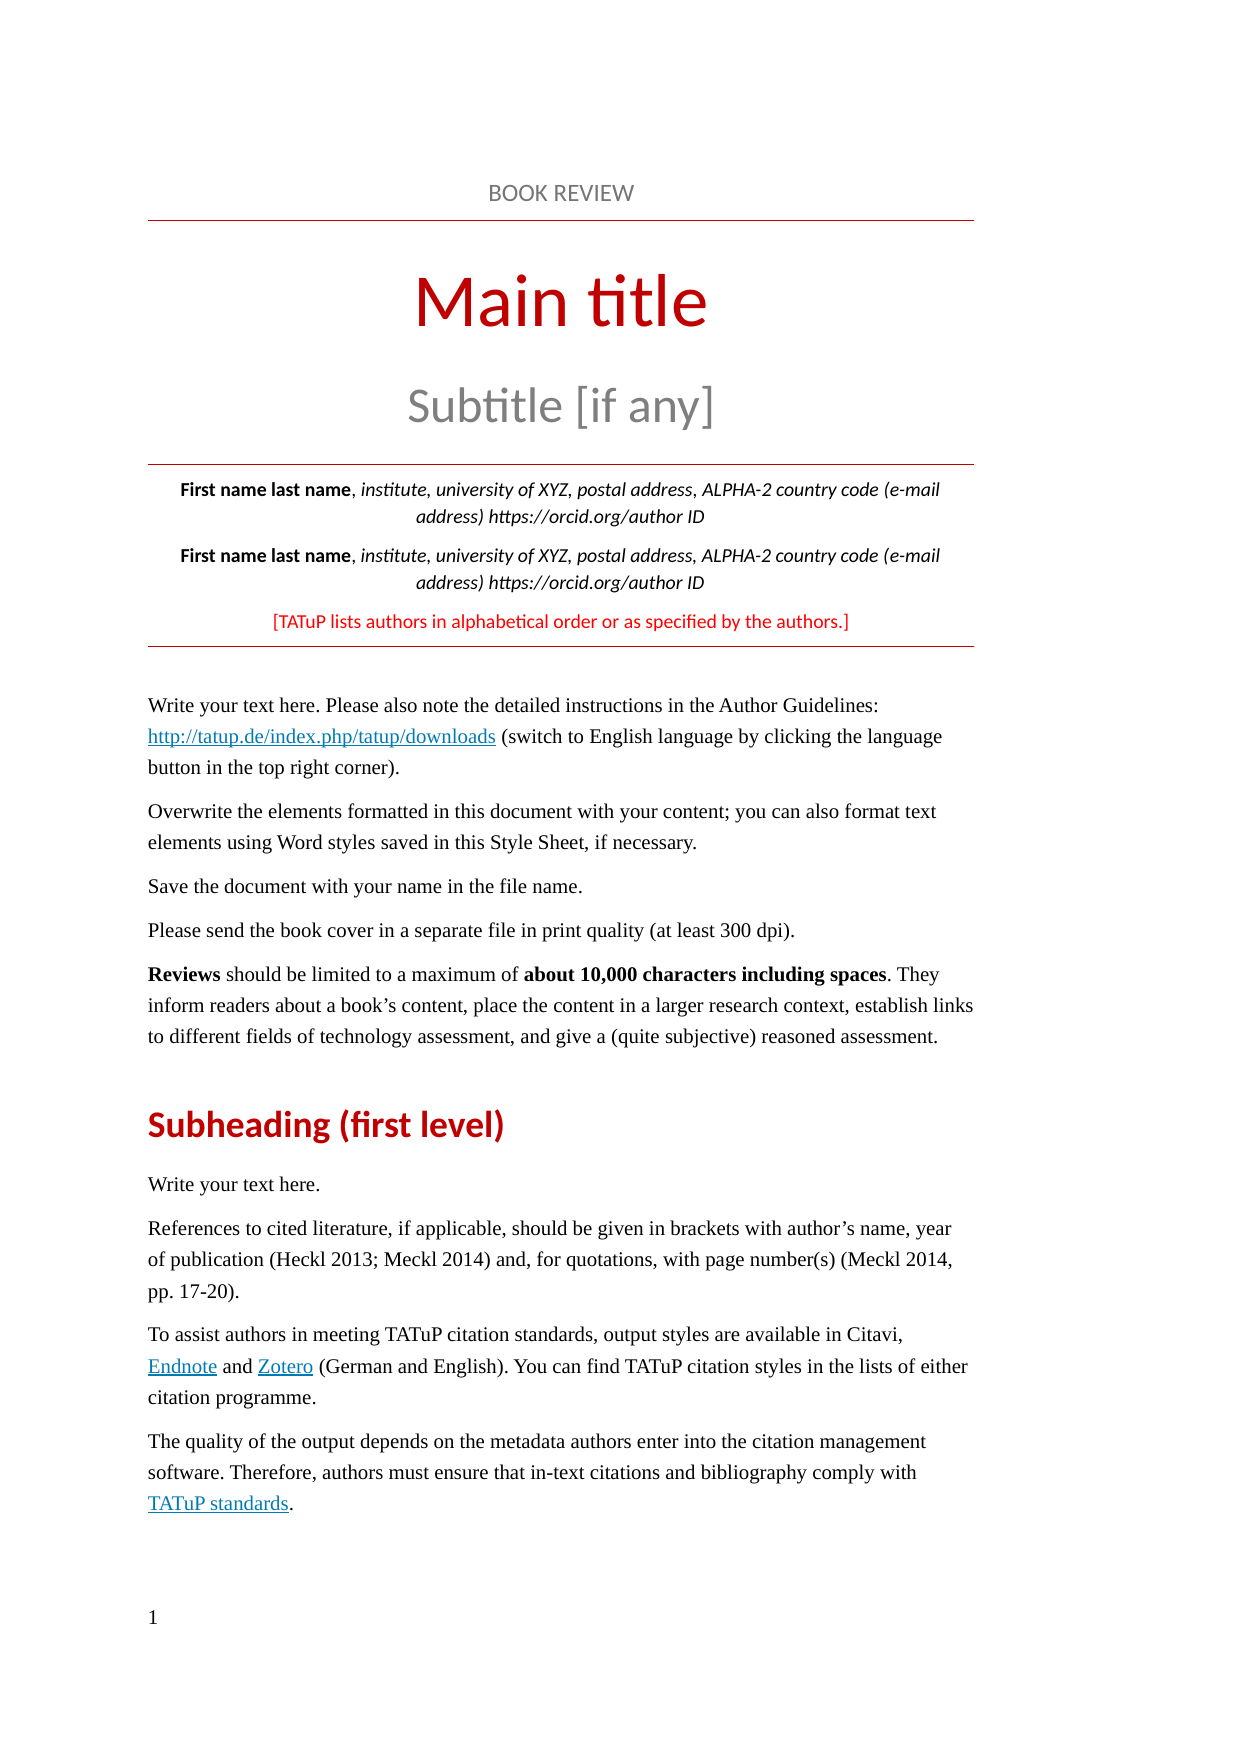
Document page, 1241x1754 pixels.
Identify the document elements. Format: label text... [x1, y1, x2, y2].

title Main title [148, 253, 974, 345]
text Write your text here. Please also note the detailed instructions in the Author Guidelines: http://tatup.de/index.php/tatup/downloads (switch to English language by clicking the language button in the top right corner). [148, 693, 974, 779]
text References to cited literature, if applicable, should be given in brackets with author’s name, year of publication (Heckl 2013; Meckl 2014) and, for quotations, with page number(s) (Meckl 2014, pp. 17-20). [148, 1216, 974, 1303]
text To assist authors in meeting TATuP citation standards, output styles are available in Citavi, Endnote and Zotero (German and English). You can find TATuP citation styles in the lists of either citation programme. [148, 1322, 974, 1409]
text BOOK REVIEW [148, 177, 974, 220]
text Write your text here. [148, 1172, 974, 1196]
text Reviews should be limited to a maximum of about 10,000 characters including spaces. They inform readers about a book’s content, place the content in a larger research context, establish links to different fields of technology assessment, and give a (quite subjective) reasoned assessment. [148, 961, 974, 1048]
text [TATuP lists authors in alphabetical order or as specified by the authors.] [148, 595, 974, 646]
text Subheading (first level) [148, 1101, 974, 1147]
text First name last name, institute, university of XYZ, postal address, ALPHA-2 country code (e-mail address) https://orcid.org/author ID [148, 530, 974, 594]
text First name last name, institute, university of XYZ, postal address, ALPHA-2 country code (e-mail address) https://orcid.org/author ID [148, 465, 974, 528]
text Overwrite the elements formatted in this document with your content; you can also format text elements using Word styles saved in this Style Sheet, if necessary. [148, 799, 974, 854]
subtitle Subtitle [if any] [148, 374, 974, 435]
text The quality of the output depends on the metadata authors enter into the citation management software. Therefore, authors must ensure that in-text citations and bibliography comply with TATuP standards. [148, 1428, 974, 1515]
text Please send the book cover in a separate file in print quality (at least 300 dpi). [148, 918, 974, 942]
text Save the document with your name in the file name. [148, 874, 974, 898]
